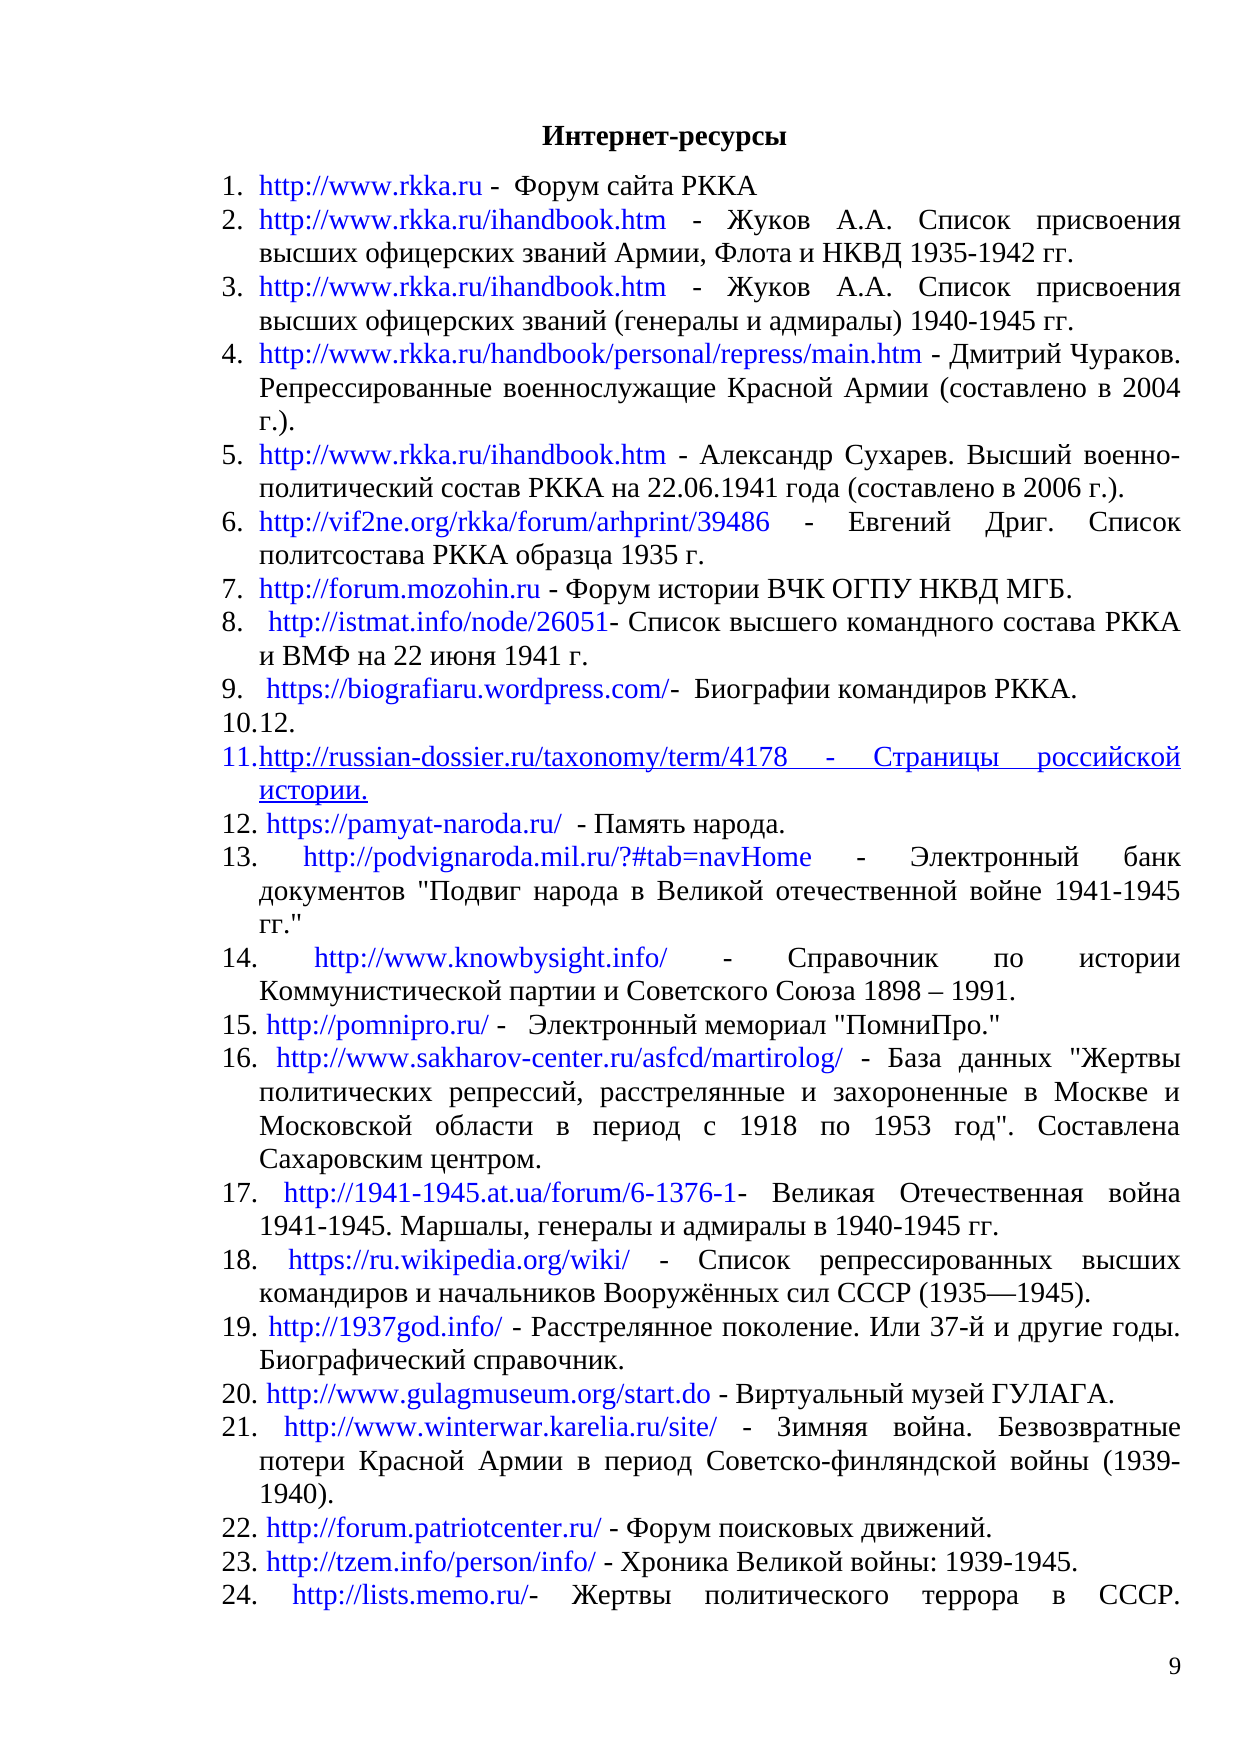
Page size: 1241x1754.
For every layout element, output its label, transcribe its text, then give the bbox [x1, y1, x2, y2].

list https://biografiaru.wordpress.com/- Биографии командиров РККА. [221, 672, 1181, 705]
list http://www.rkka.ru - Форум сайта РККА [221, 168, 1181, 202]
list http://pomnipro.ru/ - Электронный мемориал "ПомниПро." [221, 1007, 1181, 1041]
list http://www.rkka.ru/ihandbook.htm - Жуков А.А. Список присвоения высших офицерских званий Армии, Флота и НКВД 1935-1942 гг. [221, 202, 1181, 269]
list https://ru.wikipedia.org/wiki/ - Список репрессированных высших командиров и начальников Вооружённых сил СССР (1935—1945). [221, 1242, 1181, 1309]
list http://www.rkka.ru/ihandbook.htm - Жуков А.А. Список присвоения высших офицерских званий (генералы и адмиралы) 1940-1945 гг. [221, 269, 1181, 336]
list http://1941-1945.at.ua/forum/6-1376-1- Великая Отечественная война 1941-1945. Маршалы, генералы и адмиралы в 1940-1945 гг. [221, 1175, 1181, 1242]
list http://forum.mozohin.ru - Форум истории ВЧК ОГПУ НКВД МГБ. [221, 571, 1181, 604]
list http://www.rkka.ru/handbook/personal/repress/main.htm - Дмитрий Чураков. Репрессированные военнослужащие Красной Армии (составлено в 2004 г.). [221, 336, 1181, 437]
list http://www.rkka.ru/ihandbook.htm - Александр Сухарев. Высший военно-политический состав РККА на 22.06.1941 года (составлено в 2006 г.). [221, 437, 1181, 504]
list http://forum.patriotcenter.ru/ - Форум поисковых движений. [221, 1510, 1181, 1544]
list http://www.sakharov-center.ru/asfcd/martirolog/ - База данных "Жертвы политических репрессий, расстрелянные и захороненные в Москве и Московской области в период с 1918 по 1953 год". Составлена Сахаровским центром. [221, 1041, 1181, 1175]
list http://podvignaroda.mil.ru/?#tab=navHome - Электронный банк документов "Подвиг народа в Великой отечественной войне 1941-1945 гг." [221, 839, 1181, 940]
list 12. [221, 705, 1181, 739]
list https://pamyat-naroda.ru/ - Память народа. [221, 806, 1181, 839]
list http://tzem.info/person/info/ - Хроника Великой войны: 1939-1945. [221, 1544, 1181, 1577]
list http://russian-dossier.ru/taxonomy/term/4178 - Страницы российской истории. [221, 739, 1181, 806]
list http://www.gulagmuseum.org/start.do - Виртуальный музей ГУЛАГА. [221, 1376, 1181, 1409]
list http://1937god.info/ - Расстрелянное поколение. Или 37-й и другие годы. Биографический справочник. [221, 1309, 1181, 1376]
list http://www.knowbysight.info/ - Справочник по истории Коммунистической партии и Советского Союза 1898 – 1991. [221, 940, 1181, 1007]
text Интернет-ресурсы [148, 118, 1181, 152]
list http://istmat.info/node/26051- Список высшего командного состава РККА и ВМФ на 22 июня 1941 г. [221, 604, 1181, 672]
list http://vif2ne.org/rkka/forum/arhprint/39486 - Евгений Дриг. Список политсостава РККА образца 1935 г. [221, 504, 1181, 571]
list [221, 1577, 1181, 1611]
list http://www.winterwar.karelia.ru/site/ - Зимняя война. Безвозвратные потери Красной Армии в период Советско-финляндской войны (1939-1940). [221, 1409, 1181, 1510]
